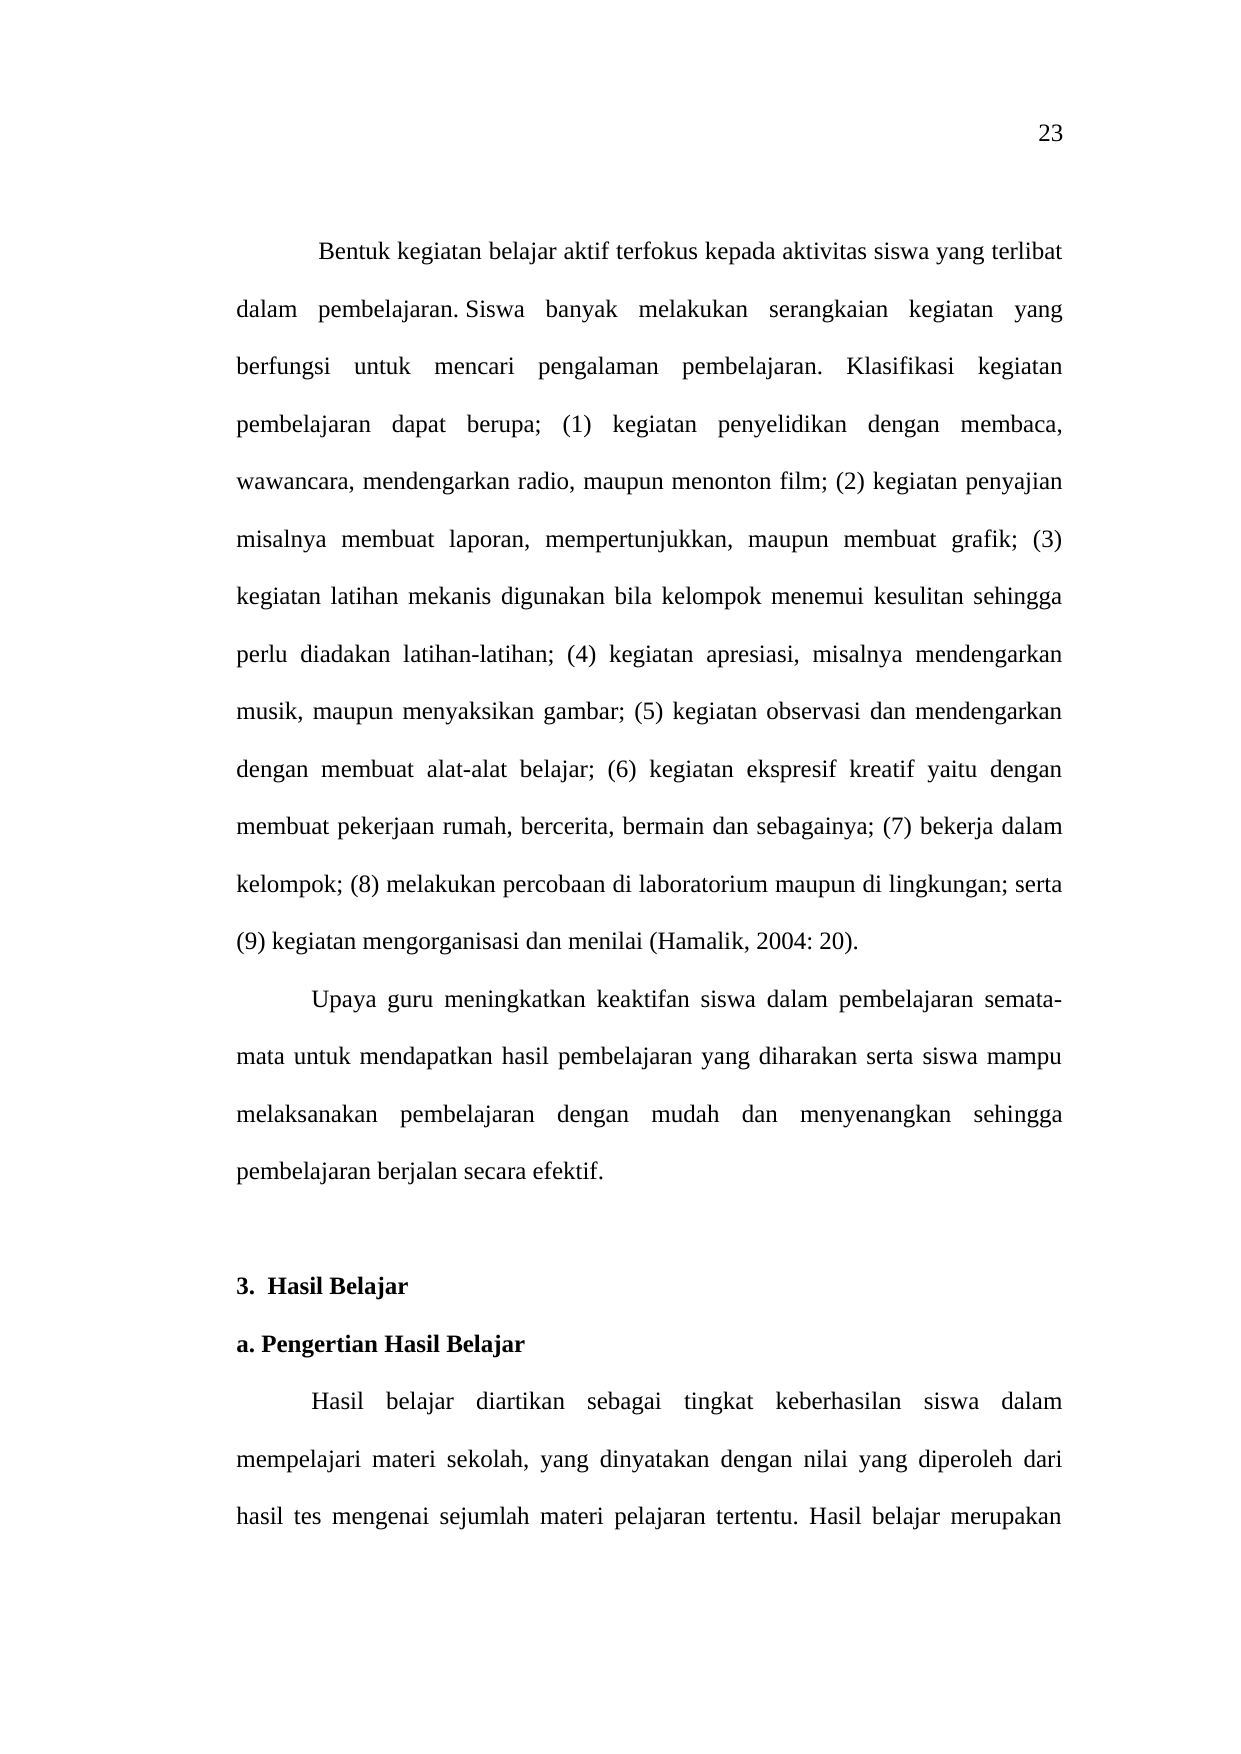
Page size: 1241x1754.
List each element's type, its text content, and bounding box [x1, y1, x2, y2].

list a. Pengertian Hasil Belajar [236, 1329, 1063, 1357]
text Bentuk kegiatan belajar aktif terfokus kepada aktivitas siswa yang terlibat dalam pembelajaran. Siswa banyak melakukan serangkaian kegiatan yang berfungsi untuk mencari pengalaman pembelajaran. Klasifikasi kegiatan pembelajaran dapat berupa; (1) kegiatan penyelidikan dengan membaca, wawancara, mendengarkan radio, maupun menonton film; (2) kegiatan penyajian misalnya membuat laporan, mempertunjukkan, maupun membuat grafik; (3) kegiatan latihan mekanis digunakan bila kelompok menemui kesulitan sehingga perlu diadakan latihan-latihan; (4) kegiatan apresiasi, misalnya mendengarkan musik, maupun menyaksikan gambar; (5) kegiatan observasi dan mendengarkan dengan membuat alat-alat belajar; (6) kegiatan ekspresif kreatif yaitu dengan membuat pekerjaan rumah, bercerita, bermain dan sebagainya; (7) bekerja dalam kelompok; (8) melakukan percobaan di laboratorium maupun di lingkungan; serta (9) kegiatan mengorganisasi dan menilai (Hamalik, 2004: 20). [236, 236, 1063, 955]
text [236, 1386, 1063, 1530]
text 3. Hasil Belajar [236, 1271, 1063, 1300]
text Upaya guru meningkatkan keaktifan siswa dalam pembelajaran semata-mata untuk mendapatkan hasil pembelajaran yang diharakan serta siswa mampu melaksanakan pembelajaran dengan mudah dan menyenangkan sehingga pembelajaran berjalan secara efektif. [236, 984, 1063, 1185]
